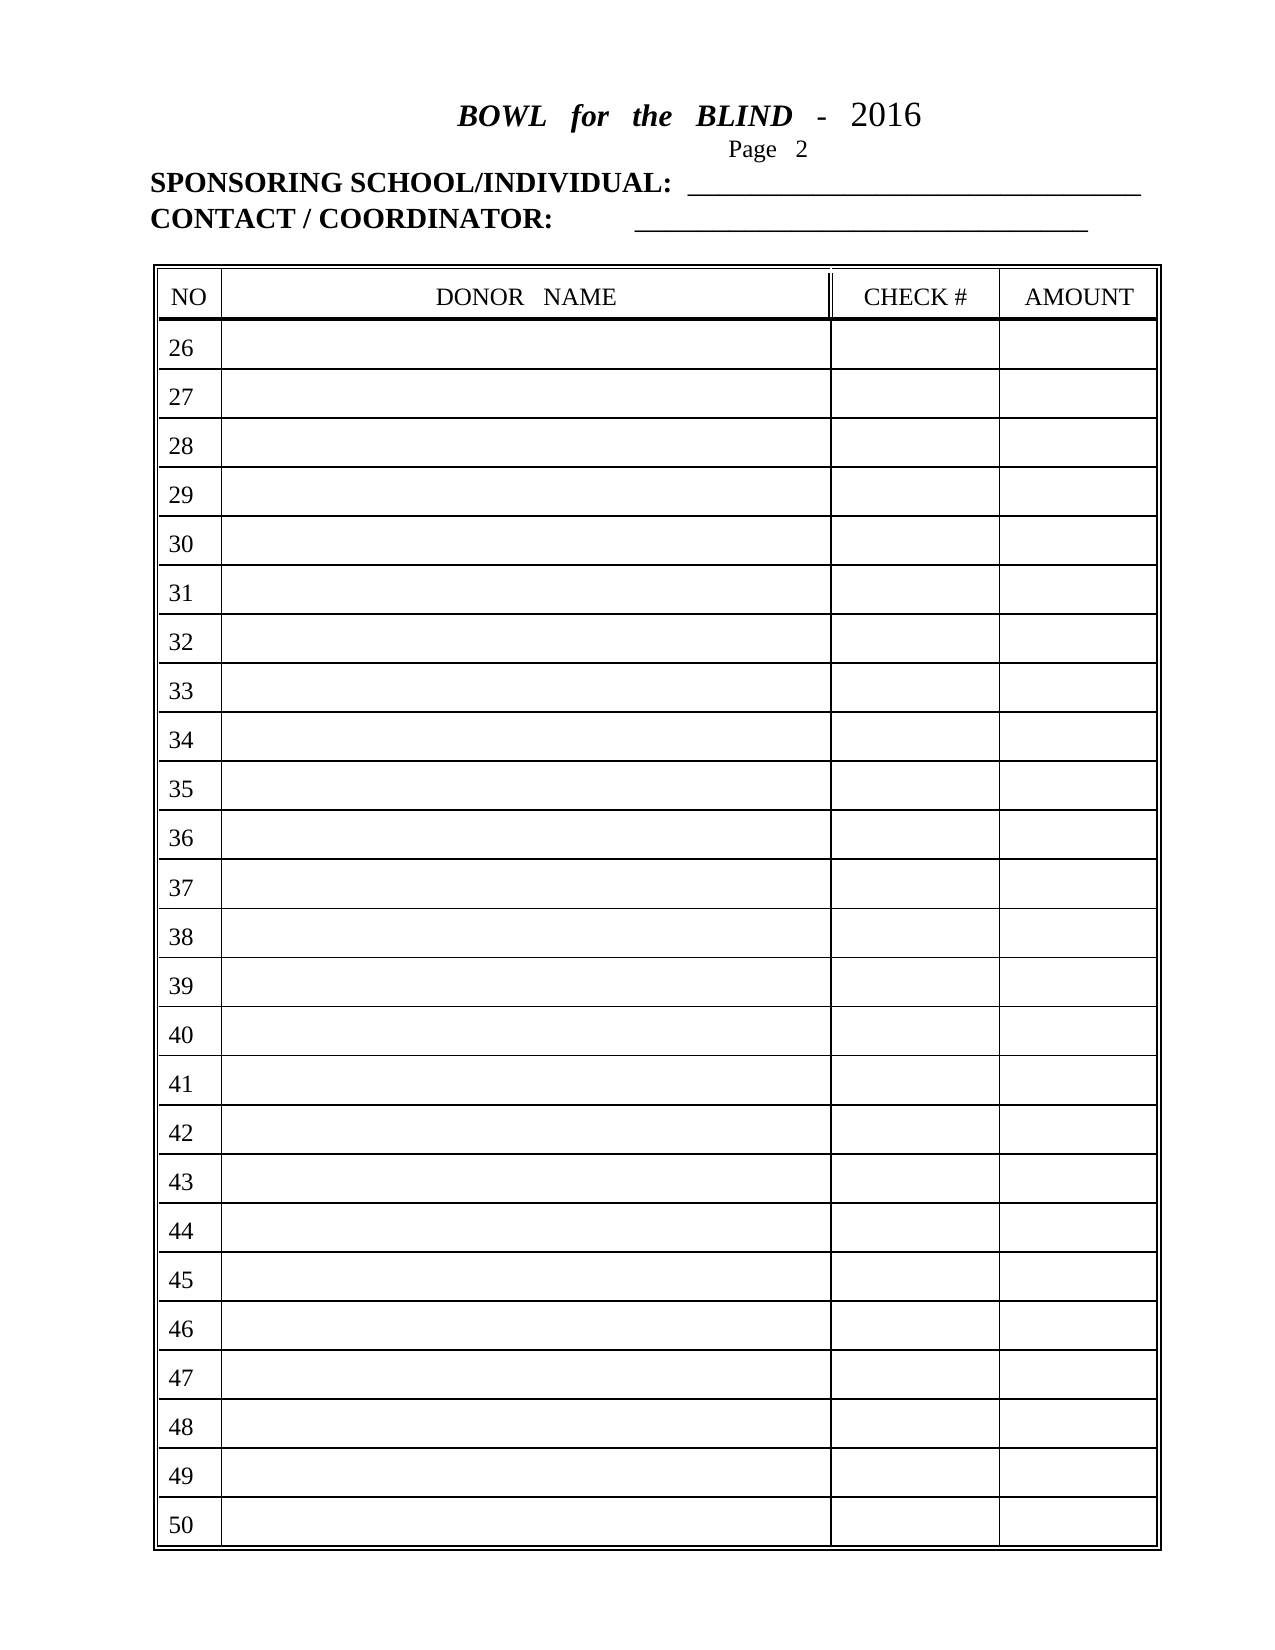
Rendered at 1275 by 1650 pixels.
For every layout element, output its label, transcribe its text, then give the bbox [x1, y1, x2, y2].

table_cell [832, 1449, 999, 1496]
table_cell [1000, 958, 1156, 1006]
table_cell [832, 615, 999, 662]
table_cell 40 [158, 1007, 221, 1054]
table_cell [832, 517, 999, 564]
table_cell [222, 1204, 830, 1251]
table_cell [222, 615, 830, 662]
table_cell 26 [158, 318, 221, 368]
table_cell 31 [158, 565, 221, 613]
table_cell [1000, 1400, 1156, 1447]
table_cell [1000, 517, 1156, 564]
text SPONSORING SCHOOL/INDIVIDUAL: _____________________________ [150, 163, 1228, 199]
table_cell [832, 370, 999, 417]
table_cell [832, 1106, 999, 1153]
table_cell [832, 321, 999, 368]
table_cell [1000, 1106, 1156, 1153]
table_cell [222, 860, 830, 907]
table_cell [832, 1204, 999, 1251]
table_cell [222, 1253, 830, 1300]
table_cell [832, 1155, 999, 1202]
table_cell 27 [158, 369, 221, 417]
table_cell [222, 958, 830, 1006]
table_cell [1000, 566, 1156, 613]
table_cell [1000, 1351, 1156, 1398]
table_cell [1000, 1056, 1156, 1104]
text CONTACT / COORDINATOR: _____________________________ [150, 199, 1228, 235]
table_header DONOR NAME [221, 266, 831, 317]
table_cell [832, 762, 999, 809]
table_header CHECK # [831, 269, 999, 317]
table_cell 36 [158, 810, 221, 858]
table_cell 37 [158, 859, 221, 907]
table_cell [832, 1056, 999, 1104]
table_cell [832, 909, 999, 956]
table_cell [1000, 811, 1156, 858]
table_cell [222, 1449, 830, 1496]
table_cell [222, 1351, 830, 1398]
table_cell [832, 566, 999, 613]
table_cell [832, 713, 999, 760]
table_cell 29 [158, 467, 221, 515]
table_cell [222, 1155, 830, 1202]
table_header AMOUNT [1000, 269, 1156, 317]
table_cell 47 [158, 1350, 221, 1398]
table_cell 32 [158, 614, 221, 662]
table_cell [1000, 468, 1156, 515]
text Page 2 [150, 134, 1228, 163]
table_cell [832, 1007, 999, 1054]
table_cell [832, 468, 999, 515]
table_cell [222, 762, 830, 809]
table_cell 44 [158, 1203, 221, 1251]
table_cell [222, 468, 830, 515]
table_cell [1000, 713, 1156, 760]
table_cell [222, 1056, 830, 1104]
table_cell [1000, 909, 1156, 956]
table_cell [222, 811, 830, 858]
table_cell 30 [158, 516, 221, 564]
table_cell [1000, 1302, 1156, 1349]
table_cell [832, 958, 999, 1006]
table_cell [1000, 1498, 1156, 1545]
text BOWL for the BLIND - 2016 [150, 94, 1228, 134]
table_cell 38 [158, 909, 221, 956]
table_cell [222, 713, 830, 760]
table_cell [222, 1498, 830, 1545]
table_cell [832, 1302, 999, 1349]
table_cell [222, 1007, 830, 1054]
table_cell 43 [158, 1154, 221, 1202]
table_cell [1000, 615, 1156, 662]
table_cell [222, 909, 830, 956]
table_cell [1000, 1007, 1156, 1054]
table_cell 50 [158, 1497, 221, 1545]
table_cell 46 [158, 1301, 221, 1349]
table_cell [222, 321, 830, 368]
table_cell [1000, 1253, 1156, 1300]
table_cell [832, 1351, 999, 1398]
table_cell 45 [158, 1252, 221, 1300]
table_cell 28 [158, 418, 221, 466]
table_cell [222, 1106, 830, 1153]
table_cell [222, 664, 830, 711]
table_cell [222, 566, 830, 613]
table_cell 48 [158, 1399, 221, 1447]
table_cell [832, 860, 999, 907]
table_cell [222, 370, 830, 417]
table_cell 39 [158, 958, 221, 1006]
table_cell [222, 1302, 830, 1349]
table_cell [832, 1253, 999, 1300]
table_cell [832, 419, 999, 466]
table_cell 49 [158, 1448, 221, 1496]
table_cell [1000, 1204, 1156, 1251]
table_cell [1000, 370, 1156, 417]
table_cell [1000, 664, 1156, 711]
table_cell [1000, 1449, 1156, 1496]
table_cell [1000, 762, 1156, 809]
table_cell 42 [158, 1105, 221, 1153]
table_cell [222, 419, 830, 466]
table_cell [832, 811, 999, 858]
table_cell [832, 664, 999, 711]
table_cell 33 [158, 663, 221, 711]
table_header NO [158, 269, 221, 317]
table_cell [1000, 321, 1156, 368]
table_cell [222, 1400, 830, 1447]
table_cell [1000, 419, 1156, 466]
table_cell 34 [158, 712, 221, 760]
table_cell 35 [158, 761, 221, 809]
table_cell [1000, 1155, 1156, 1202]
table_cell [832, 1498, 999, 1545]
table_cell [1000, 860, 1156, 907]
table_cell 41 [158, 1056, 221, 1104]
table_cell [222, 517, 830, 564]
table_cell [832, 1400, 999, 1447]
